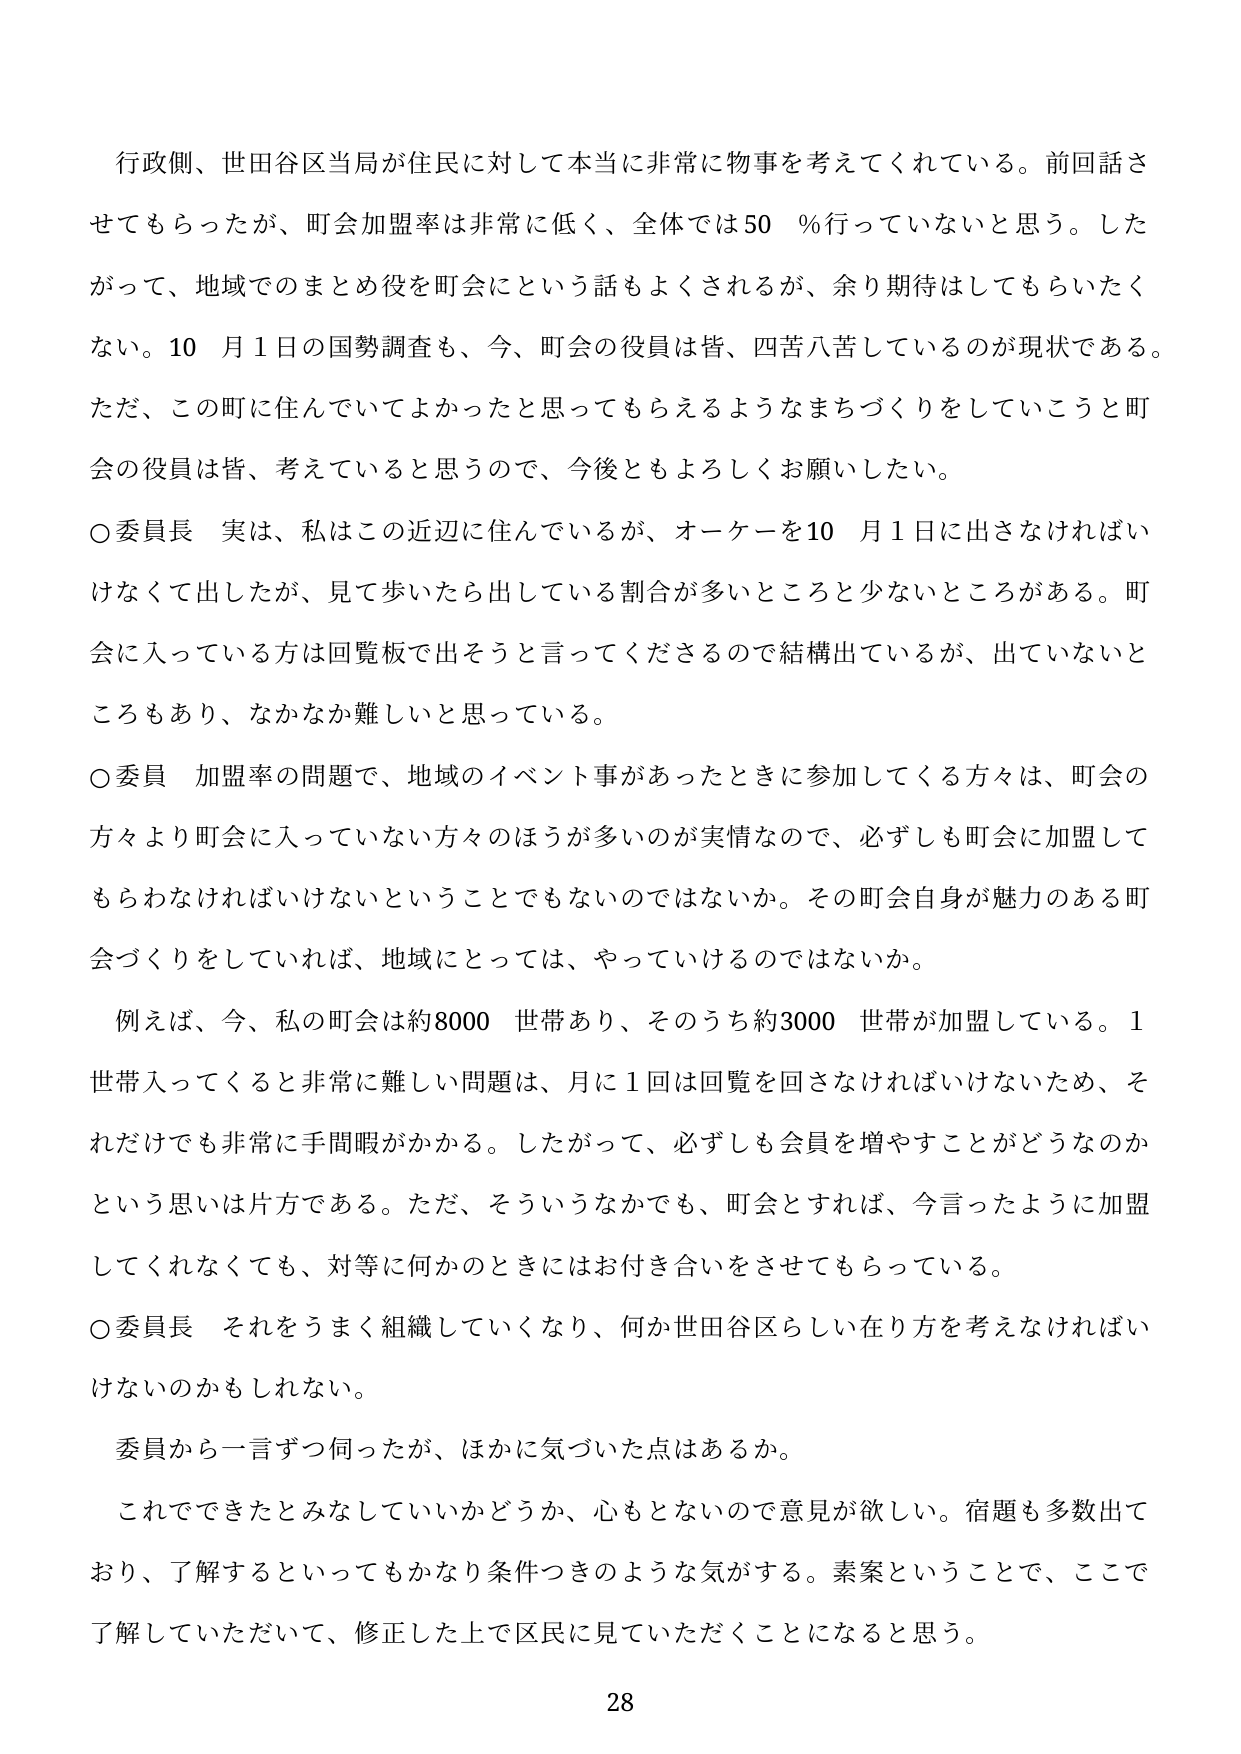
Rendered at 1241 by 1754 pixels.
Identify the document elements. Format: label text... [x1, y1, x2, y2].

text ○委員長 実は、私はこの近辺に住んでいるが、オーケーを10月１日に出さなければいけなくて出したが、見て歩いたら出している割合が多いところと少ないところがある。町会に入っている方は回覧板で出そうと言ってくださるので結構出ているが、出ていないところもあり、なかなか難しいと思っている。 [89, 498, 1151, 743]
text 行政側、世田谷区当局が住民に対して本当に非常に物事を考えてくれている。前回話させてもらったが、町会加盟率は非常に低く、全体では50％行っていないと思う。したがって、地域でのまとめ役を町会にという話もよくされるが、余り期待はしてもらいたくない。10月１日の国勢調査も、今、町会の役員は皆、四苦八苦しているのが現状である。ただ、この町に住んでいてよかったと思ってもらえるようなまちづくりをしていこうと町会の役員は皆、考えていると思うので、今後ともよろしくお願いしたい。 [89, 131, 1151, 498]
text 例えば、今、私の町会は約8000世帯あり、そのうち約3000世帯が加盟している。１世帯入ってくると非常に難しい問題は、月に１回は回覧を回さなければいけないため、それだけでも非常に手間暇がかかる。したがって、必ずしも会員を増やすことがどうなのかという思いは片方である。ただ、そういうなかでも、町会とすれば、今言ったように加盟してくれなくても、対等に何かのときにはお付き合いをさせてもらっている。 [89, 988, 1151, 1295]
text ○委員 加盟率の問題で、地域のイベント事があったときに参加してくる方々は、町会の方々より町会に入っていない方々のほうが多いのが実情なので、必ずしも町会に加盟してもらわなければいけないということでもないのではないか。その町会自身が魅力のある町会づくりをしていれば、地域にとっては、やっていけるのではないか。 [89, 743, 1151, 988]
text 委員から一言ずつ伺ったが、ほかに気づいた点はあるか。 [89, 1417, 1151, 1478]
text ○委員長 それをうまく組織していくなり、何か世田谷区らしい在り方を考えなければいけないのかもしれない。 [89, 1295, 1151, 1417]
text これでできたとみなしていいかどうか、心もとないので意見が欲しい。宿題も多数出ており、了解するといってもかなり条件つきのような気がする。素案ということで、ここで了解していただいて、修正した上で区民に見ていただくことになると思う。 [89, 1478, 1151, 1662]
